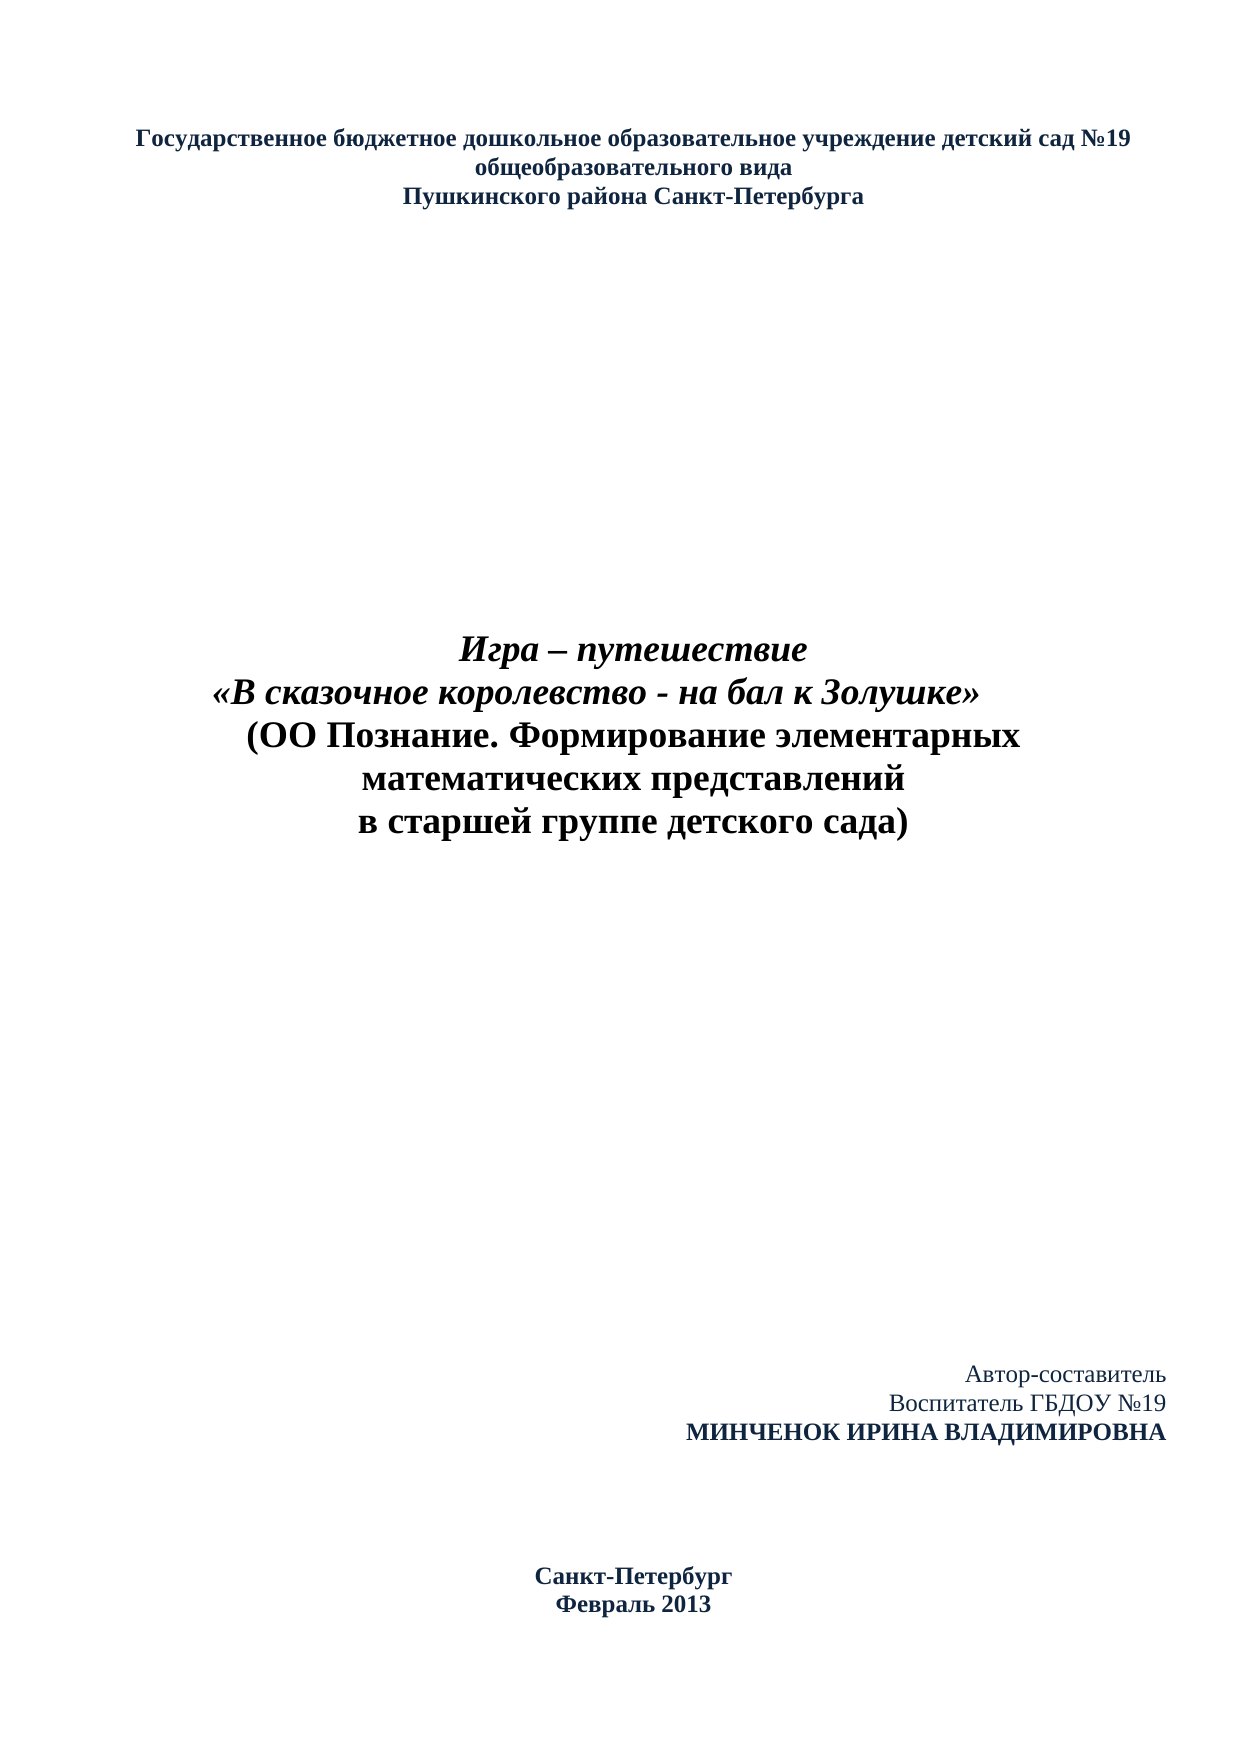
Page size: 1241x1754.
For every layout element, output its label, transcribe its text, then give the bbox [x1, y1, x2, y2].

text Февраль 2013 [100, 1589, 1166, 1618]
text общеобразовательного вида [100, 152, 1166, 181]
text Игра – путешествие [100, 626, 1166, 669]
text Автор-составитель [100, 1359, 1166, 1388]
text в старшей группе детского сада) [100, 799, 1166, 842]
text Государственное бюджетное дошкольное образовательное учреждение детский сад №19 [100, 123, 1166, 152]
text Пушкинского района Санкт-Петербурга [100, 181, 1166, 209]
text Воспитатель ГБДОУ №19 [100, 1388, 1166, 1417]
text «В сказочное королевство - на бал к Золушке» [27, 669, 1166, 713]
text математических представлений [100, 756, 1166, 799]
text (ОО Познание. Формирование элементарных [100, 713, 1166, 756]
text МИНЧЕНОК ИРИНА ВЛАДИМИРОВНА [100, 1417, 1166, 1446]
text Санкт-Петербург [100, 1561, 1166, 1589]
